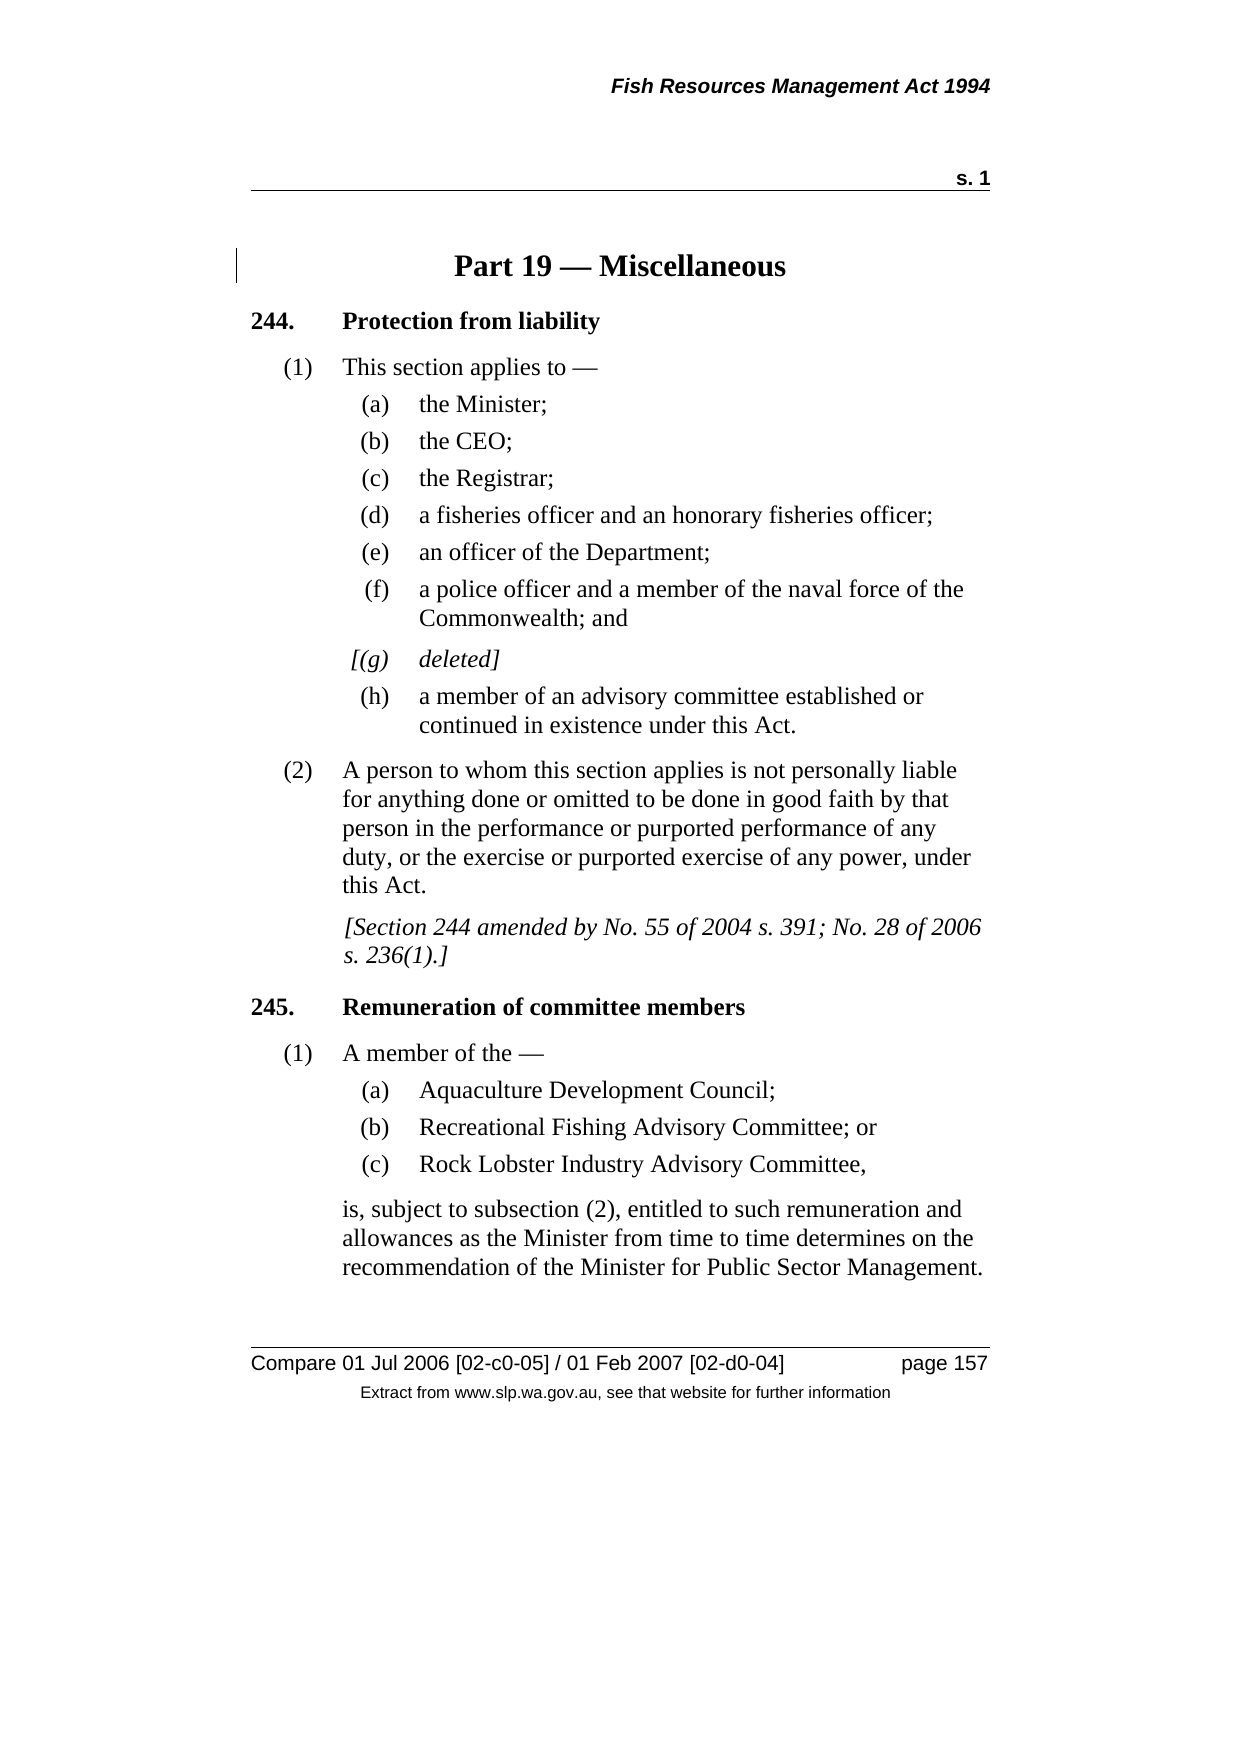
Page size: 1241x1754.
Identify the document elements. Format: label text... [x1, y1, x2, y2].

subtitle 244. Protection from liability [251, 306, 990, 335]
text (d) a fisheries officer and an honorary fisheries officer; [251, 500, 990, 529]
text (e) an officer of the Department; [251, 537, 990, 566]
text (a) Aquaculture Development Council; [251, 1075, 990, 1103]
text is, subject to subsection (2), entitled to such remuneration and allowances as the Minister from time to time determines on the recommendation of the Minister for Public Sector Management. [251, 1194, 990, 1281]
text [(g) deleted] [251, 644, 990, 673]
text (1) This section applies to — [251, 352, 990, 381]
text (a) the Minister; [251, 389, 990, 418]
text (h) a member of an advisory committee established or continued in existence under this Act. [251, 681, 990, 739]
text (1) A member of the — [251, 1038, 990, 1066]
text (2) A person to whom this section applies is not personally liable for anything done or omitted to be done in good faith by that person in the performance or purported performance of any duty, or the exercise or purported exercise of any power, under this Act. [251, 756, 990, 899]
text (b) the CEO; [251, 426, 990, 455]
text [Section 244 amended by No. 55 of 2004 s. 391; No. 28 of 2006 s. 236(1).] [251, 912, 990, 969]
subtitle Part 19 — Miscellaneous [251, 247, 990, 283]
text (c) Rock Lobster Industry Advisory Committee, [251, 1149, 990, 1178]
text (c) the Registrar; [251, 463, 990, 492]
text (b) Recreational Fishing Advisory Committee; or [251, 1112, 990, 1141]
subtitle 245. Remuneration of committee members [251, 992, 990, 1021]
text (f) a police officer and a member of the naval force of the Commonwealth; and [251, 574, 990, 632]
